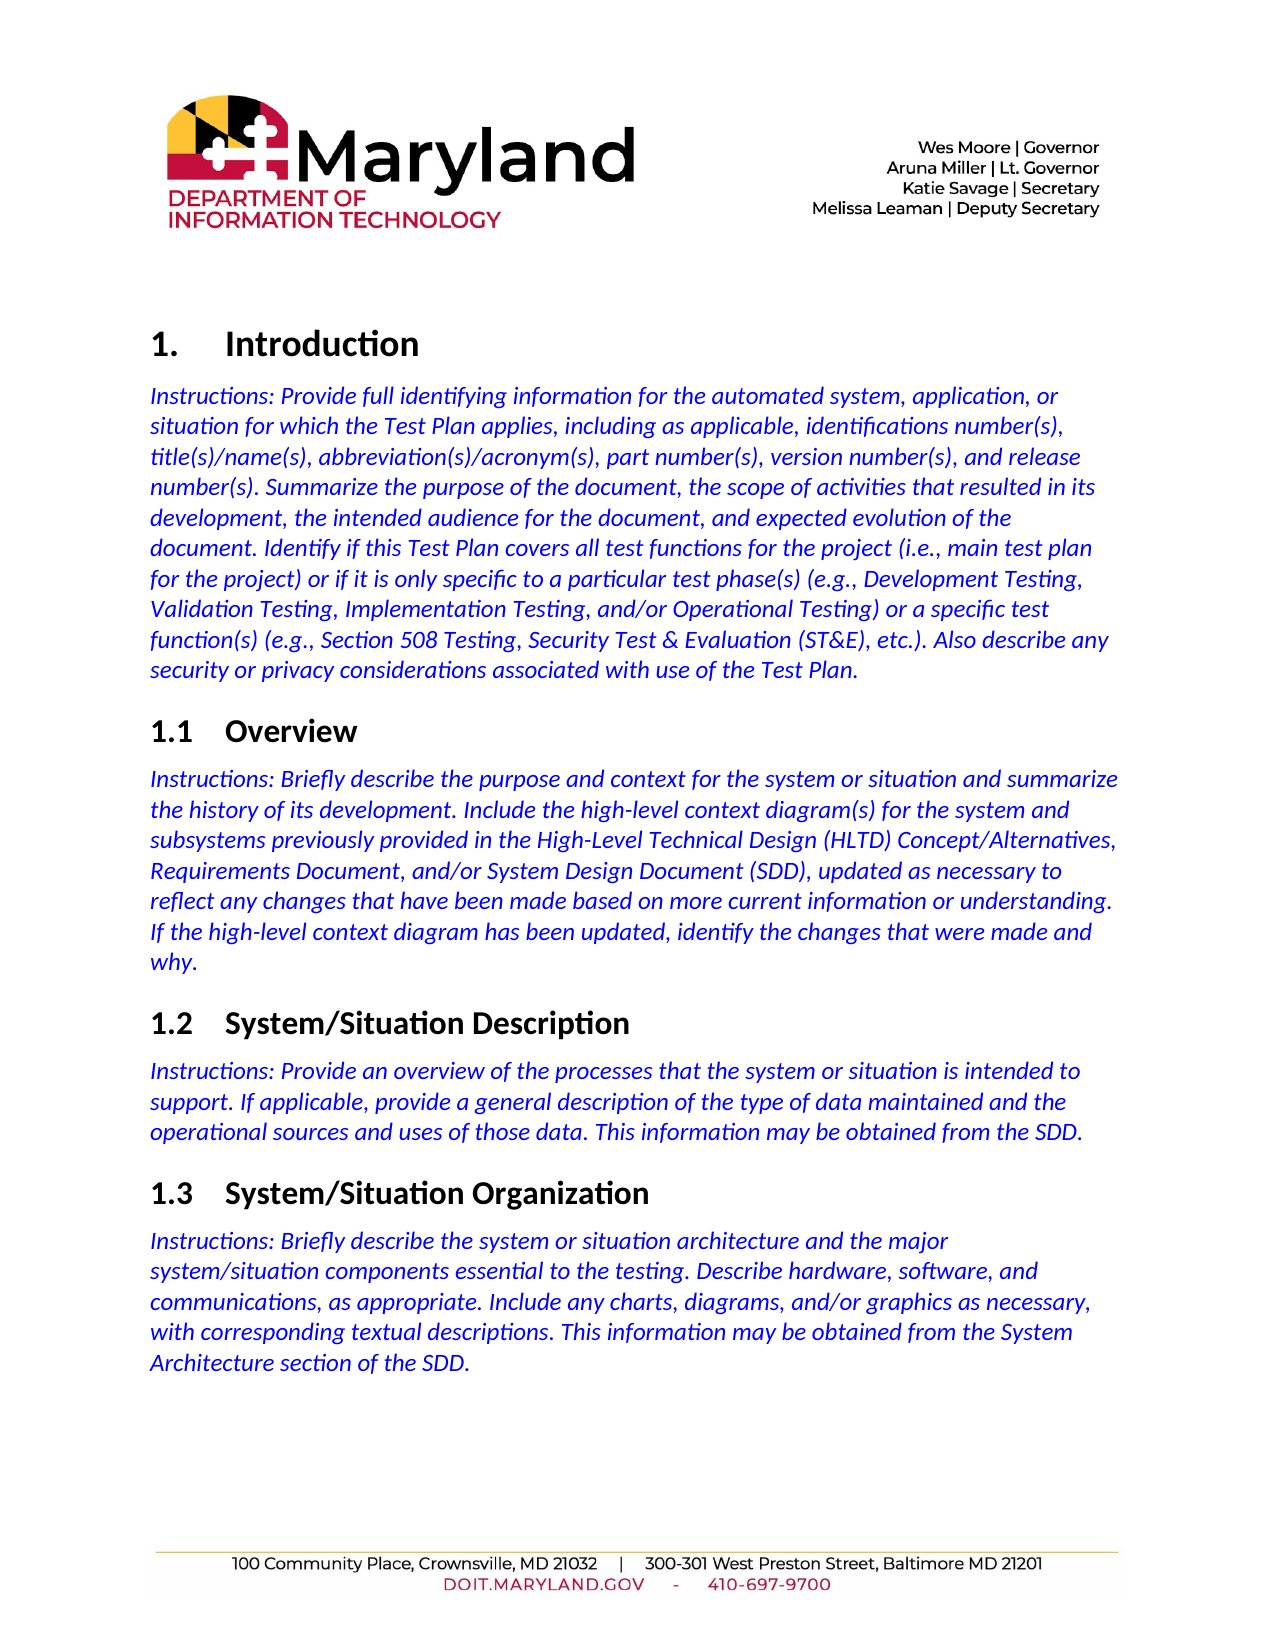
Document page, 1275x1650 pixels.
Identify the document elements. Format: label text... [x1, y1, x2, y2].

subtitle System/Situation Organization [150, 1172, 1125, 1212]
picture [150, 52, 1125, 283]
subtitle Introduction [150, 319, 1125, 367]
subtitle System/Situation Description [150, 1002, 1125, 1043]
picture [150, 1546, 1125, 1598]
subtitle Overview [150, 710, 1125, 751]
text Instructions: Provide full identifying information for the automated system, application, or situation for which the Test Plan applies, including as applicable, identifications number(s), title(s)/name(s), abbreviation(s)/acronym(s), part number(s), version number(s), and release number(s). Summarize the purpose of the document, the scope of activities that resulted in its development, the intended audience for the document, and expected evolution of the document. Identify if this Test Plan covers all test functions for the project (i.e., main test plan for the project) or if it is only specific to a particular test phase(s) (e.g., Development Testing, Validation Testing, Implementation Testing, and/or Operational Testing) or a specific test function(s) (e.g., Section 508 Testing, Security Test & Evaluation (ST&E), etc.). Also describe any security or privacy considerations associated with use of the Test Plan. [150, 380, 1125, 685]
text Instructions: Provide an overview of the processes that the system or situation is intended to support. If applicable, provide a general description of the type of data maintained and the operational sources and uses of those data. This information may be obtained from the SDD. [150, 1055, 1125, 1147]
text Instructions: Briefly describe the system or situation architecture and the major system/situation components essential to the testing. Describe hardware, software, and communications, as appropriate. Include any charts, diagrams, and/or graphics as necessary, with corresponding textual descriptions. This information may be obtained from the System Architecture section of the SDD. [150, 1225, 1125, 1378]
text Instructions: Briefly describe the purpose and context for the system or situation and summarize the history of its development. Include the high-level context diagram(s) for the system and subsystems previously provided in the High-Level Technical Design (HLTD) Concept/Alternatives, Requirements Document, and/or System Design Document (SDD), updated as necessary to reflect any changes that have been made based on more current information or understanding. If the high-level context diagram has been updated, identify the changes that were made and why. [150, 763, 1125, 977]
